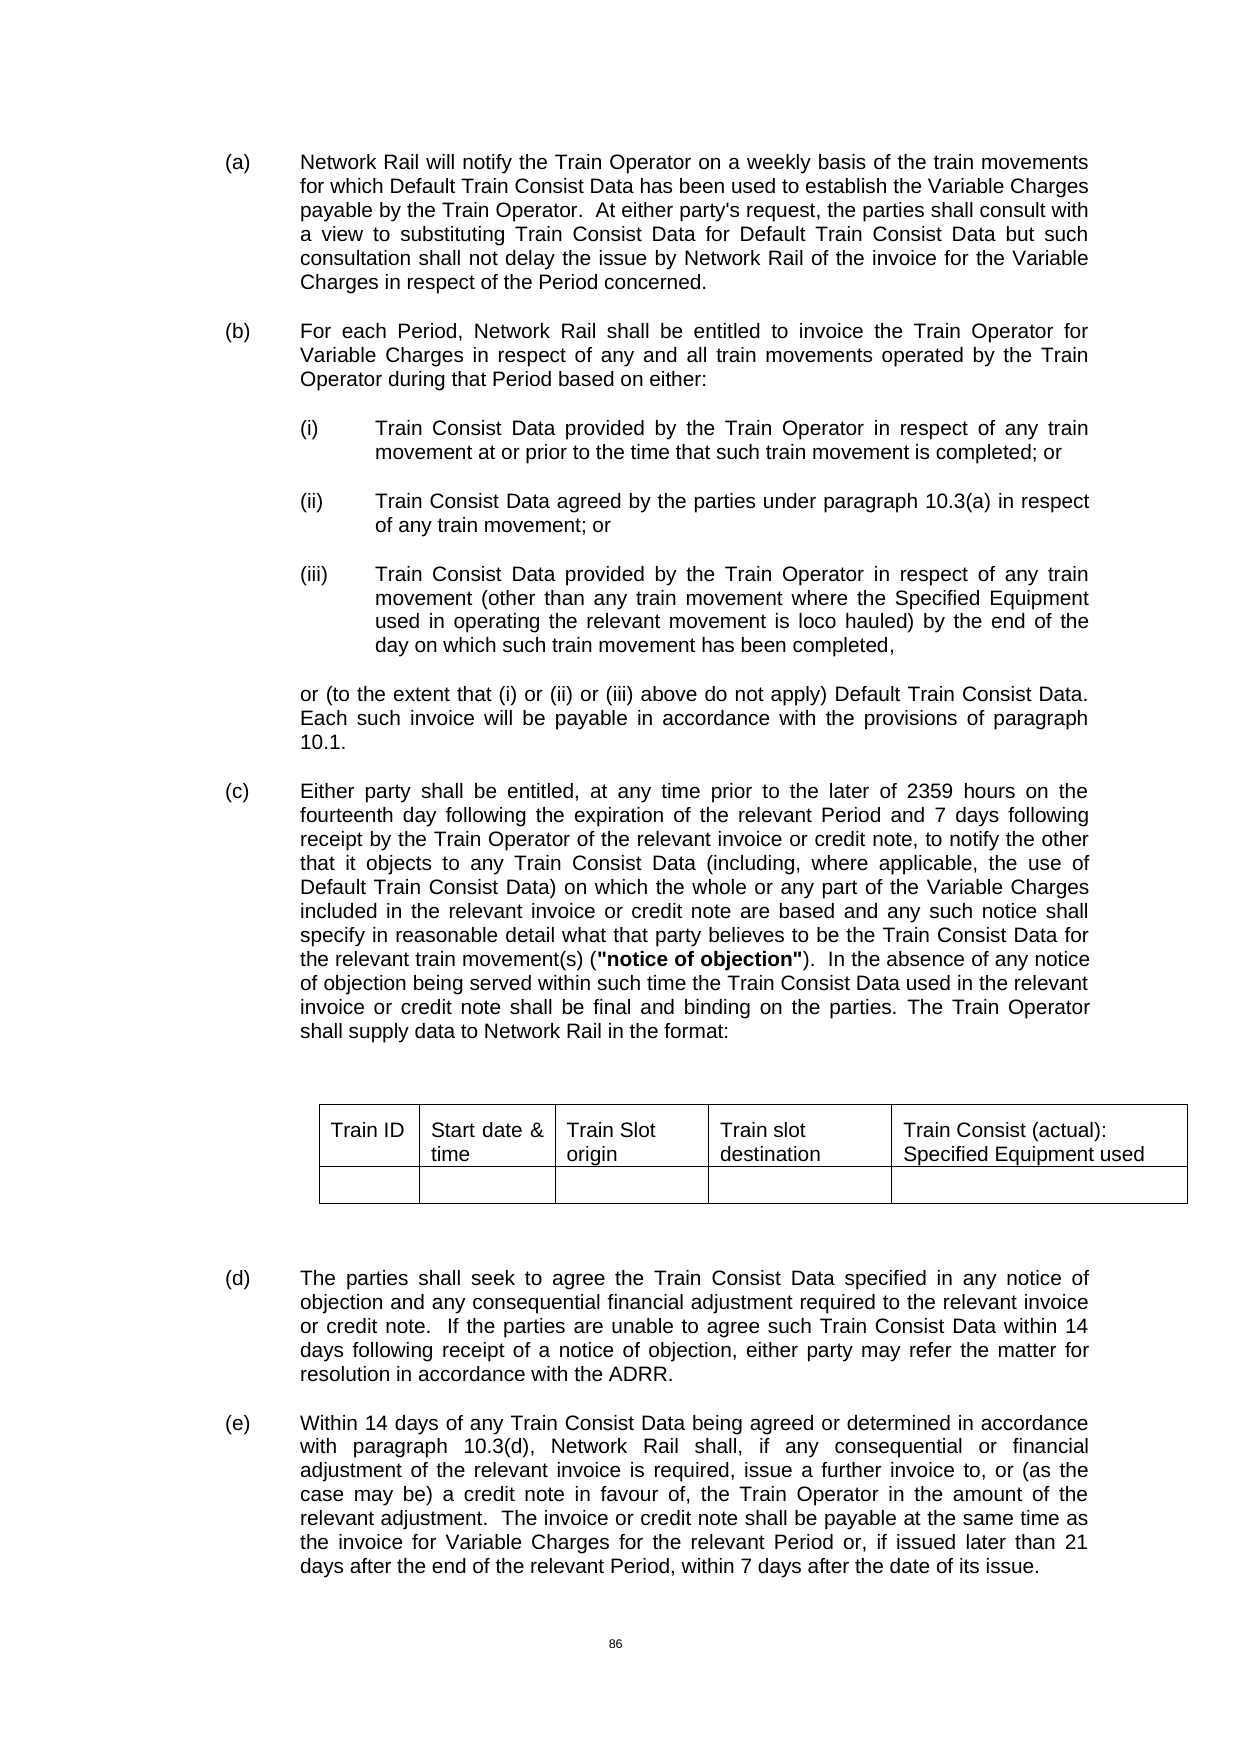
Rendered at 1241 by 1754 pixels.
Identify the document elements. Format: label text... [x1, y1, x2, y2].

subtitle For each Period, Network Rail shall be entitled to invoice the Train Operator for Variable Charges in respect of any and all train movements operated by the Train Operator during that Period based on either: [225, 319, 1090, 391]
subtitle Train Consist Data agreed by the parties under paragraph 10.3(a) in respect of any train movement; or [300, 488, 1090, 536]
table_header Train slot destination [709, 1105, 891, 1166]
table_cell [556, 1167, 708, 1203]
table_header Train Consist (actual): Specified Equipment used [892, 1105, 1187, 1166]
table_cell [709, 1167, 891, 1203]
subtitle Either party shall be entitled, at any time prior to the later of 2359 hours on the fourteenth day following the expiration of the relevant Period and 7 days following receipt by the Train Operator of the relevant invoice or credit note, to notify the other that it objects to any Train Consist Data (including, where applicable, the use of Default Train Consist Data) on which the whole or any part of the Variable Charges included in the relevant invoice or credit note are based and any such notice shall specify in reasonable detail what that party believes to be the Train Consist Data for the relevant train movement(s) ("notice of objection"). In the absence of any notice of objection being served within such time the Train Consist Data used in the relevant invoice or credit note shall be final and binding on the parties. The Train Operator shall supply data to Network Rail in the format: [225, 779, 1090, 1043]
table_cell [420, 1167, 555, 1203]
table_header Start date & time [420, 1105, 555, 1166]
table_cell [892, 1167, 1187, 1203]
subtitle Network Rail will notify the Train Operator on a weekly basis of the train movements for which Default Train Consist Data has been used to establish the Variable Charges payable by the Train Operator. At either party's request, the parties shall consult with a view to substituting Train Consist Data for Default Train Consist Data but such consultation shall not delay the issue by Network Rail of the invoice for the Variable Charges in respect of the Period concerned. [225, 150, 1090, 294]
table_header Train ID [320, 1105, 419, 1166]
table_cell [320, 1167, 419, 1203]
subtitle The parties shall seek to agree the Train Consist Data specified in any notice of objection and any consequential financial adjustment required to the relevant invoice or credit note. If the parties are unable to agree such Train Consist Data within 14 days following receipt of a notice of objection, either party may refer the matter for resolution in accordance with the ADRR. [225, 1266, 1090, 1385]
subtitle Train Consist Data provided by the Train Operator in respect of any train movement at or prior to the time that such train movement is completed; or [300, 416, 1090, 463]
text or (to the extent that (i) or (ii) or (iii) above do not apply) Default Train Consist Data. Each such invoice will be payable in accordance with the provisions of paragraph 10.1. [300, 682, 1090, 754]
table_header Train Slot origin [556, 1105, 708, 1166]
subtitle Within 14 days of any Train Consist Data being agreed or determined in accordance with paragraph 10.3(d), Network Rail shall, if any consequential or financial adjustment of the relevant invoice is required, issue a further invoice to, or (as the case may be) a credit note in favour of, the Train Operator in the amount of the relevant adjustment. The invoice or credit note shall be payable at the same time as the invoice for Variable Charges for the relevant Period or, if issued later than 21 days after the end of the relevant Period, within 7 days after the date of its issue. [225, 1410, 1090, 1578]
subtitle Train Consist Data provided by the Train Operator in respect of any train movement (other than any train movement where the Specified Equipment used in operating the relevant movement is loco hauled) by the end of the day on which such train movement has been completed, [300, 561, 1090, 657]
